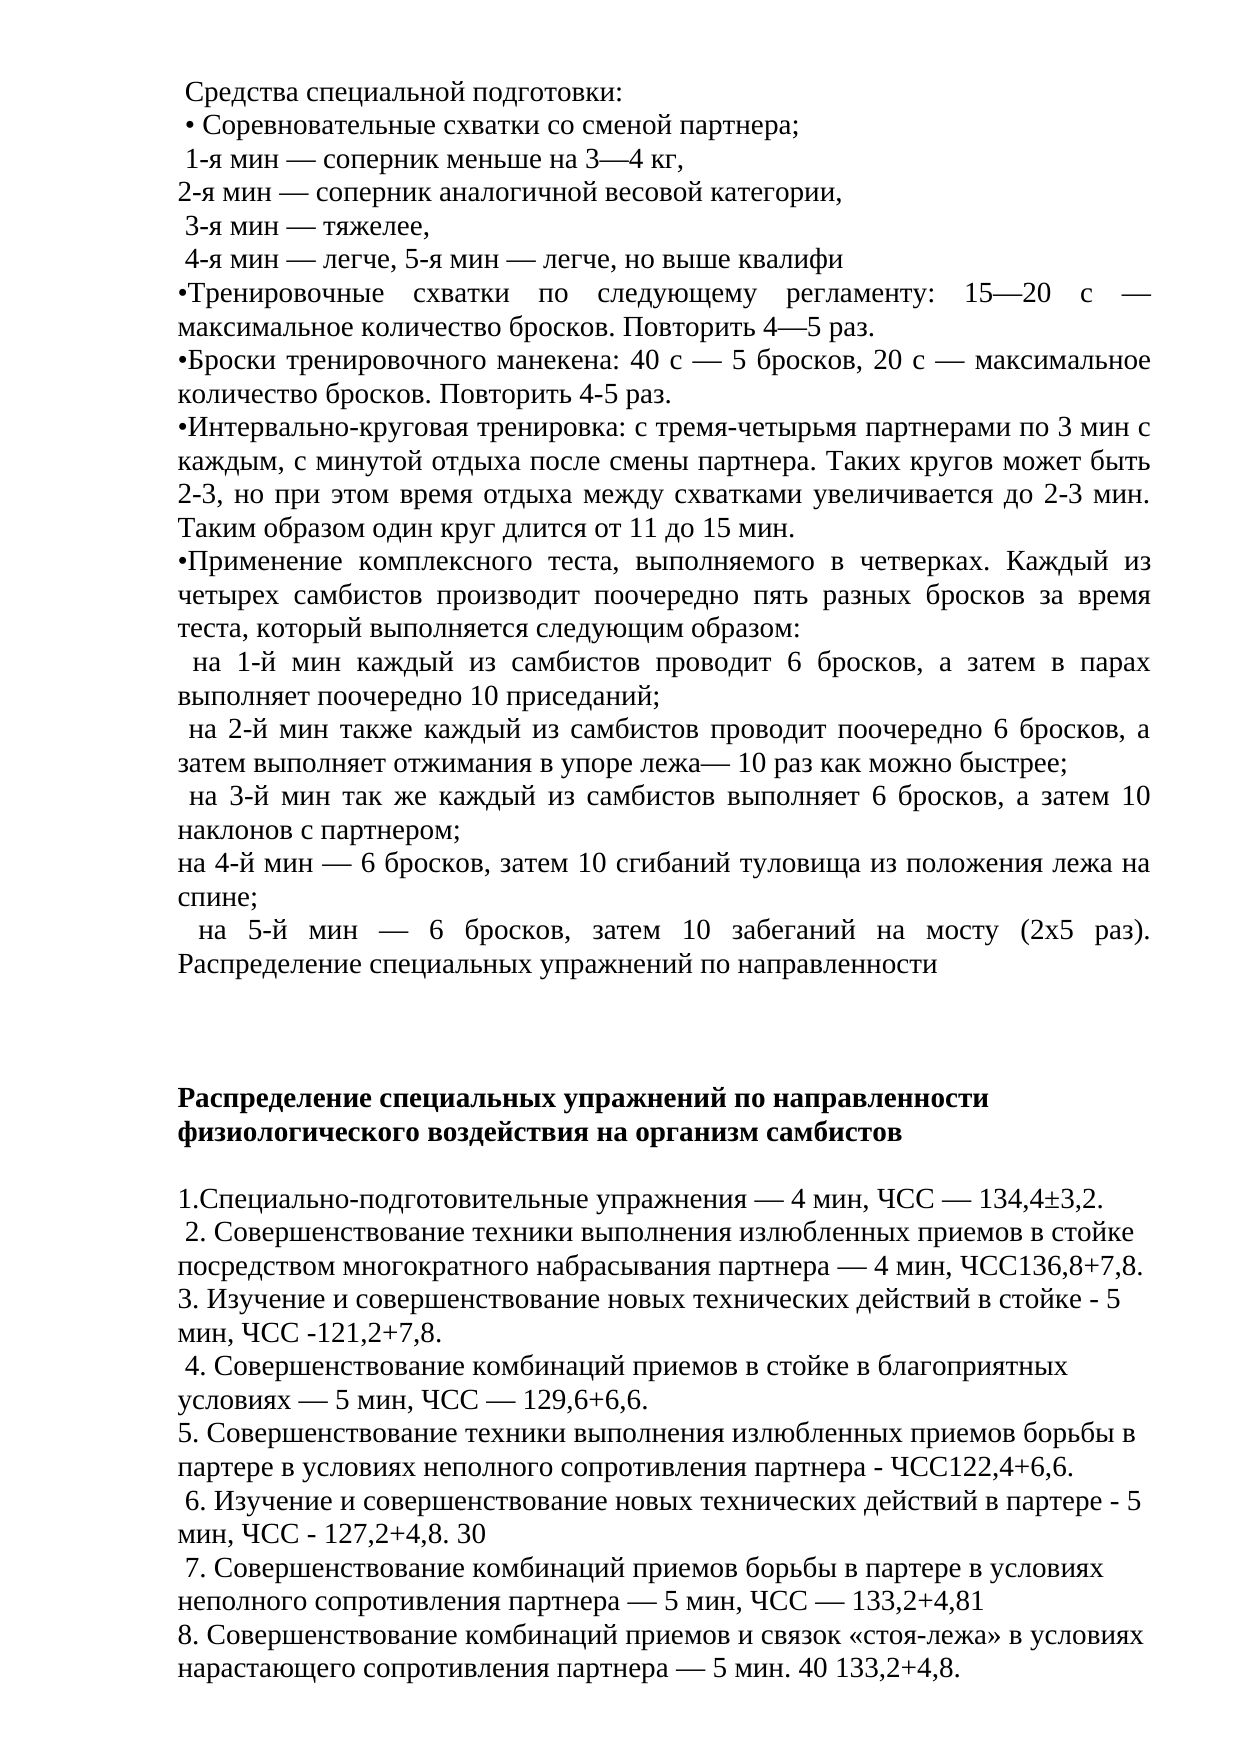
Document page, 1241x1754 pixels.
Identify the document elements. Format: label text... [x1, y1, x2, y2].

list 2. Совершенствование техники выполнения излюбленных приемов в стойке посредством многократного набрасывания партнера — 4 мин, ЧСС136,8+7,8. 3. Изучение и совершенствование новых технических действий в стойке - 5 мин, ЧСС -121,2+7,8. [177, 1214, 1152, 1348]
list •Интервально-круговая тренировка: с тремя-четырьмя партнерами по 3 мин с каждым, с минутой отдыха после смены партнера. Таких кругов может быть 2-3, но при этом время отдыха между схватками увеличивается до 2-3 мин. Таким образом один круг длится от 11 до 15 мин. [177, 409, 1152, 543]
list 7. Совершенствование комбинаций приемов борьбы в партере в условиях неполного сопротивления партнера — 5 мин, ЧСС — 133,2+4,81 [177, 1550, 1152, 1617]
list на 4-й мин — 6 бросков, затем 10 сгибаний туловища из положения лежа на спине; [177, 845, 1152, 912]
list 1.Специально-подготовительные упражнения — 4 мин, ЧСС — 134,4±3,2. [177, 1181, 1152, 1214]
list 4. Совершенствование комбинаций приемов в стойке в благоприятных условиях — 5 мин, ЧСС — 129,6+6,6. [177, 1348, 1152, 1416]
list •Тренировочные схватки по следующему регламенту: 15—20 с — максимальное количество бросков. Повторить 4—5 раз. [177, 275, 1152, 342]
list Средства специальной подготовки: [177, 74, 1152, 107]
list • Соревновательные схватки со сменой партнера; [177, 107, 1152, 141]
list на 1-й мин каждый из самбистов проводит 6 бросков, а затем в парах выполняет поочередно 10 приседаний; [177, 644, 1152, 711]
list •Броски тренировочного манекена: 40 с — 5 бросков, 20 с — максимальное количество бросков. Повторить 4-5 раз. [177, 342, 1152, 409]
list Распределение специальных упражнений по направленности физиологического воздействия на организм самбистов [177, 1080, 1152, 1147]
list 8. Совершенствование комбинаций приемов и связок «стоя-лежа» в условиях нарастающего сопротивления партнера — 5 мин. 40 133,2+4,8. [177, 1617, 1152, 1684]
list 2-я мин — соперник аналогичной весовой категории, [177, 174, 1152, 208]
list на 3-й мин так же каждый из самбистов выполняет 6 бросков, а затем 10 наклонов с партнером; [177, 778, 1152, 845]
list на 5-й мин — 6 бросков, затем 10 забеганий на мосту (2x5 раз). Распределение специальных упражнений по направленности [177, 912, 1152, 979]
list 4-я мин — легче, 5-я мин — легче, но выше квалифи [177, 242, 1152, 275]
list на 2-й мин также каждый из самбистов проводит поочередно 6 бросков, а затем выполняет отжимания в упоре лежа— 10 раз как можно быстрее; [177, 711, 1152, 778]
list 1-я мин — соперник меньше на 3—4 кг, [177, 141, 1152, 174]
list 3-я мин — тяжелее, [177, 208, 1152, 242]
list 6. Изучение и совершенствование новых технических действий в партере - 5 мин, ЧСС - 127,2+4,8. 30 [177, 1483, 1152, 1550]
list 5. Совершенствование техники выполнения излюбленных приемов борьбы в партере в условиях неполного сопротивления партнера - ЧСС122,4+6,6. [177, 1416, 1152, 1483]
list •Применение комплексного теста, выполняемого в четверках. Каждый из четырех самбистов производит поочередно пять разных бросков за время теста, который выполняется следующим образом: [177, 543, 1152, 644]
